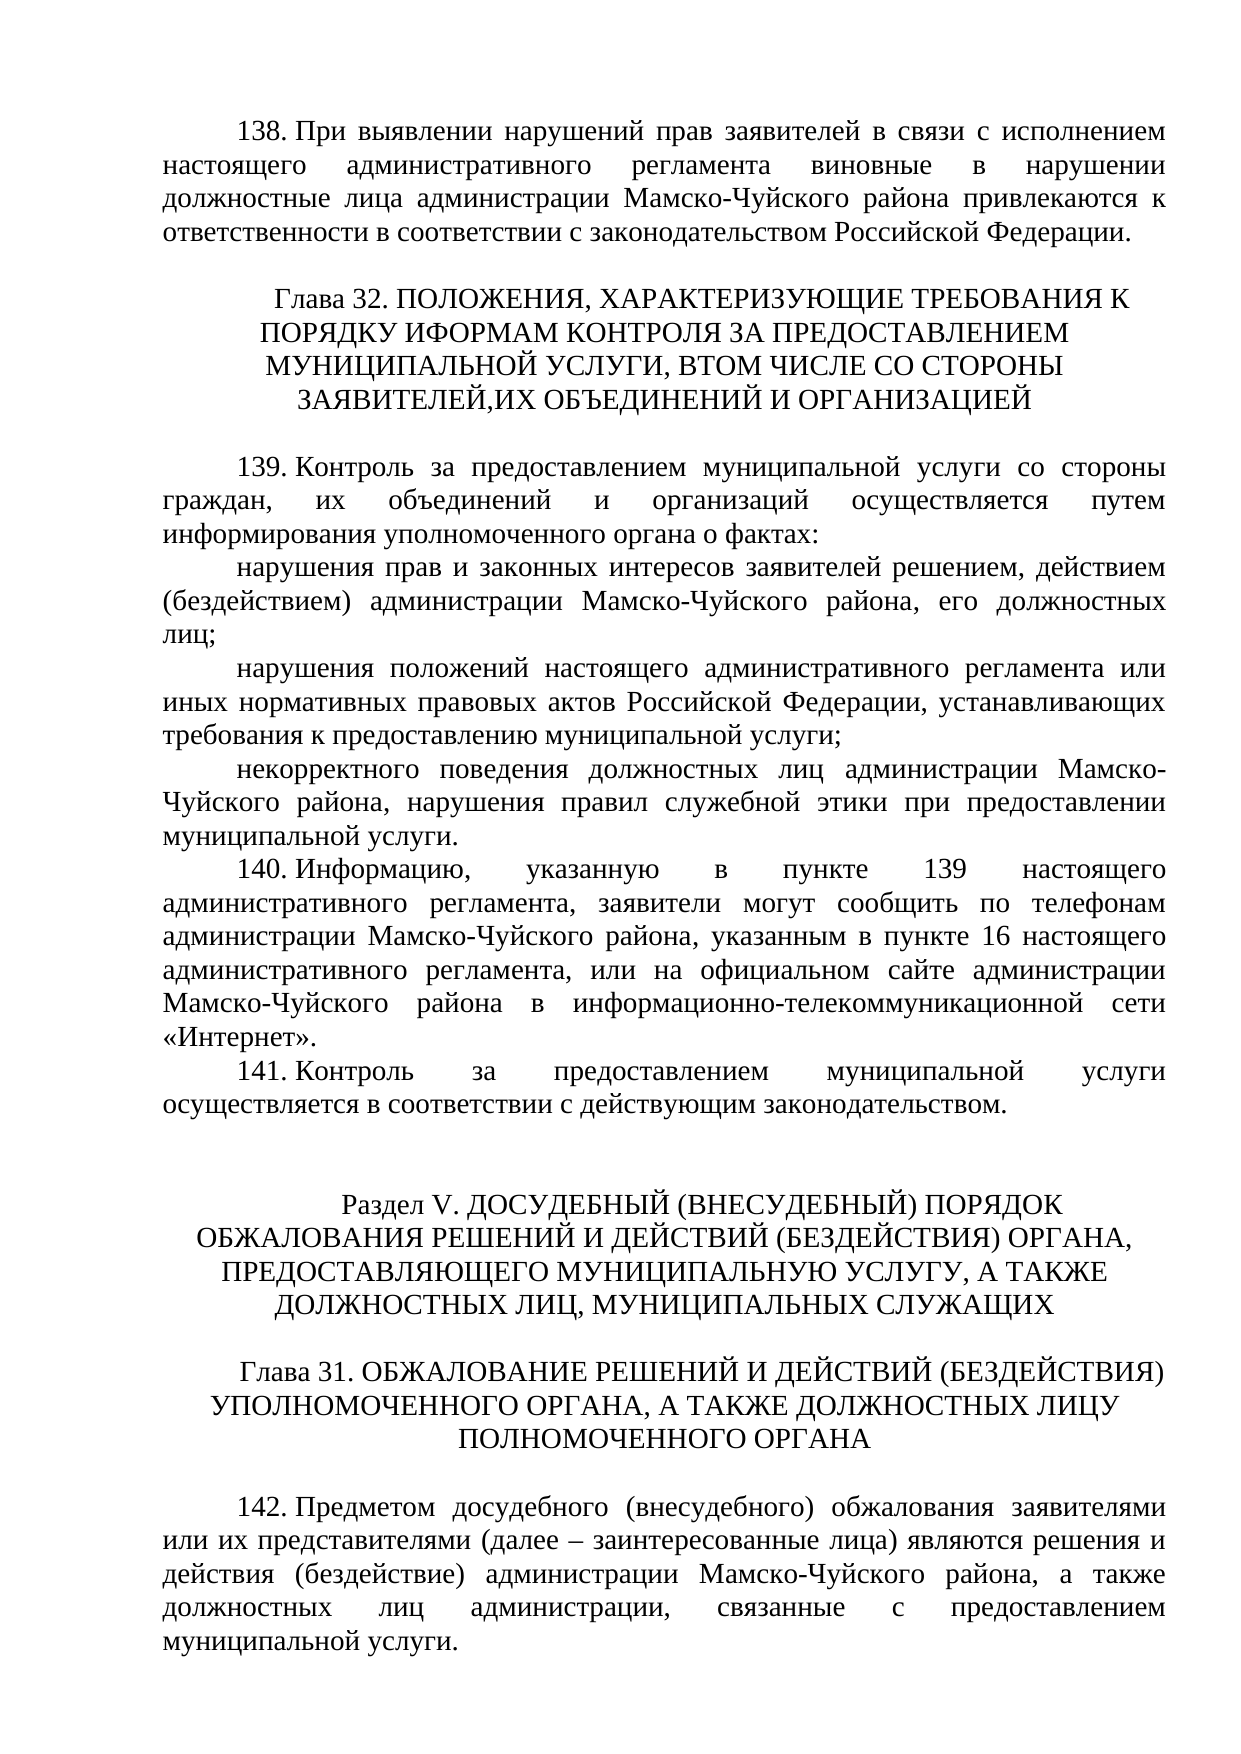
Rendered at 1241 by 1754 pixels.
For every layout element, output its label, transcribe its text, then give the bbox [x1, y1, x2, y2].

text нарушения прав и законных интересов заявителей решением, действием (бездействием) администрации Мамско-Чуйского района, его должностных лиц; [162, 549, 1167, 650]
text Раздел V. ДОСУДЕБНЫЙ (ВНЕСУДЕБНЫЙ) ПОРЯДОК ОБЖАЛОВАНИЯ РЕШЕНИЙ И ДЕЙСТВИЙ (БЕЗДЕЙСТВИЯ) ОРГАНА, ПРЕДОСТАВЛЯЮЩЕГО МУНИЦИПАЛЬНУЮ УСЛУГУ, А ТАКЖЕ ДОЛЖНОСТНЫХ ЛИЦ, МУНИЦИПАЛЬНЫХ СЛУЖАЩИХ [162, 1187, 1167, 1321]
text 139. Контроль за предоставлением муниципальной услуги со стороны граждан, их объединений и организаций осуществляется путем информирования уполномоченного органа о фактах: [162, 449, 1167, 549]
text 141. Контроль за предоставлением муниципальной услуги осуществляется в соответствии с действующим законодательством. [162, 1053, 1167, 1120]
text нарушения положений настоящего административного регламента или иных нормативных правовых актов Российской Федерации, устанавливающих требования к предоставлению муниципальной услуги; [162, 650, 1167, 751]
text Глава 32. ПОЛОЖЕНИЯ, ХАРАКТЕРИЗУЮЩИЕ ТРЕБОВАНИЯ К ПОРЯДКУ ИФОРМАМ КОНТРОЛЯ ЗА ПРЕДОСТАВЛЕНИЕМ МУНИЦИПАЛЬНОЙ УСЛУГИ, ВТОМ ЧИСЛЕ СО СТОРОНЫ ЗАЯВИТЕЛЕЙ,ИХ ОБЪЕДИНЕНИЙ И ОРГАНИЗАЦИЕЙ [162, 281, 1167, 415]
text Глава 31. ОБЖАЛОВАНИЕ РЕШЕНИЙ И ДЕЙСТВИЙ (БЕЗДЕЙСТВИЯ) УПОЛНОМОЧЕННОГО ОРГАНА, А ТАКЖЕ ДОЛЖНОСТНЫХ ЛИЦУ ПОЛНОМОЧЕННОГО ОРГАНА [162, 1354, 1167, 1455]
text некорректного поведения должностных лиц администрации Мамско-Чуйского района, нарушения правил служебной этики при предоставлении муниципальной услуги. [162, 751, 1167, 851]
text 138. При выявлении нарушений прав заявителей в связи с исполнением настоящего административного регламента виновные в нарушении должностные лица администрации Мамско-Чуйского района привлекаются к ответственности в соответствии с законодательством Российской Федерации. [162, 113, 1167, 248]
text 140. Информацию, указанную в пункте 139 настоящего административного регламента, заявители могут сообщить по телефонам администрации Мамско-Чуйского района, указанным в пункте 16 настоящего административного регламента, или на официальном сайте администрации Мамско-Чуйского района в информационно-телекоммуникационной сети «Интернет». [162, 851, 1167, 1053]
text 142. Предметом досудебного (внесудебного) обжалования заявителями или их представителями (далее – заинтересованные лица) являются решения и действия (бездействие) администрации Мамско-Чуйского района, а также должностных лиц администрации, связанные с предоставлением муниципальной услуги. [162, 1489, 1167, 1656]
